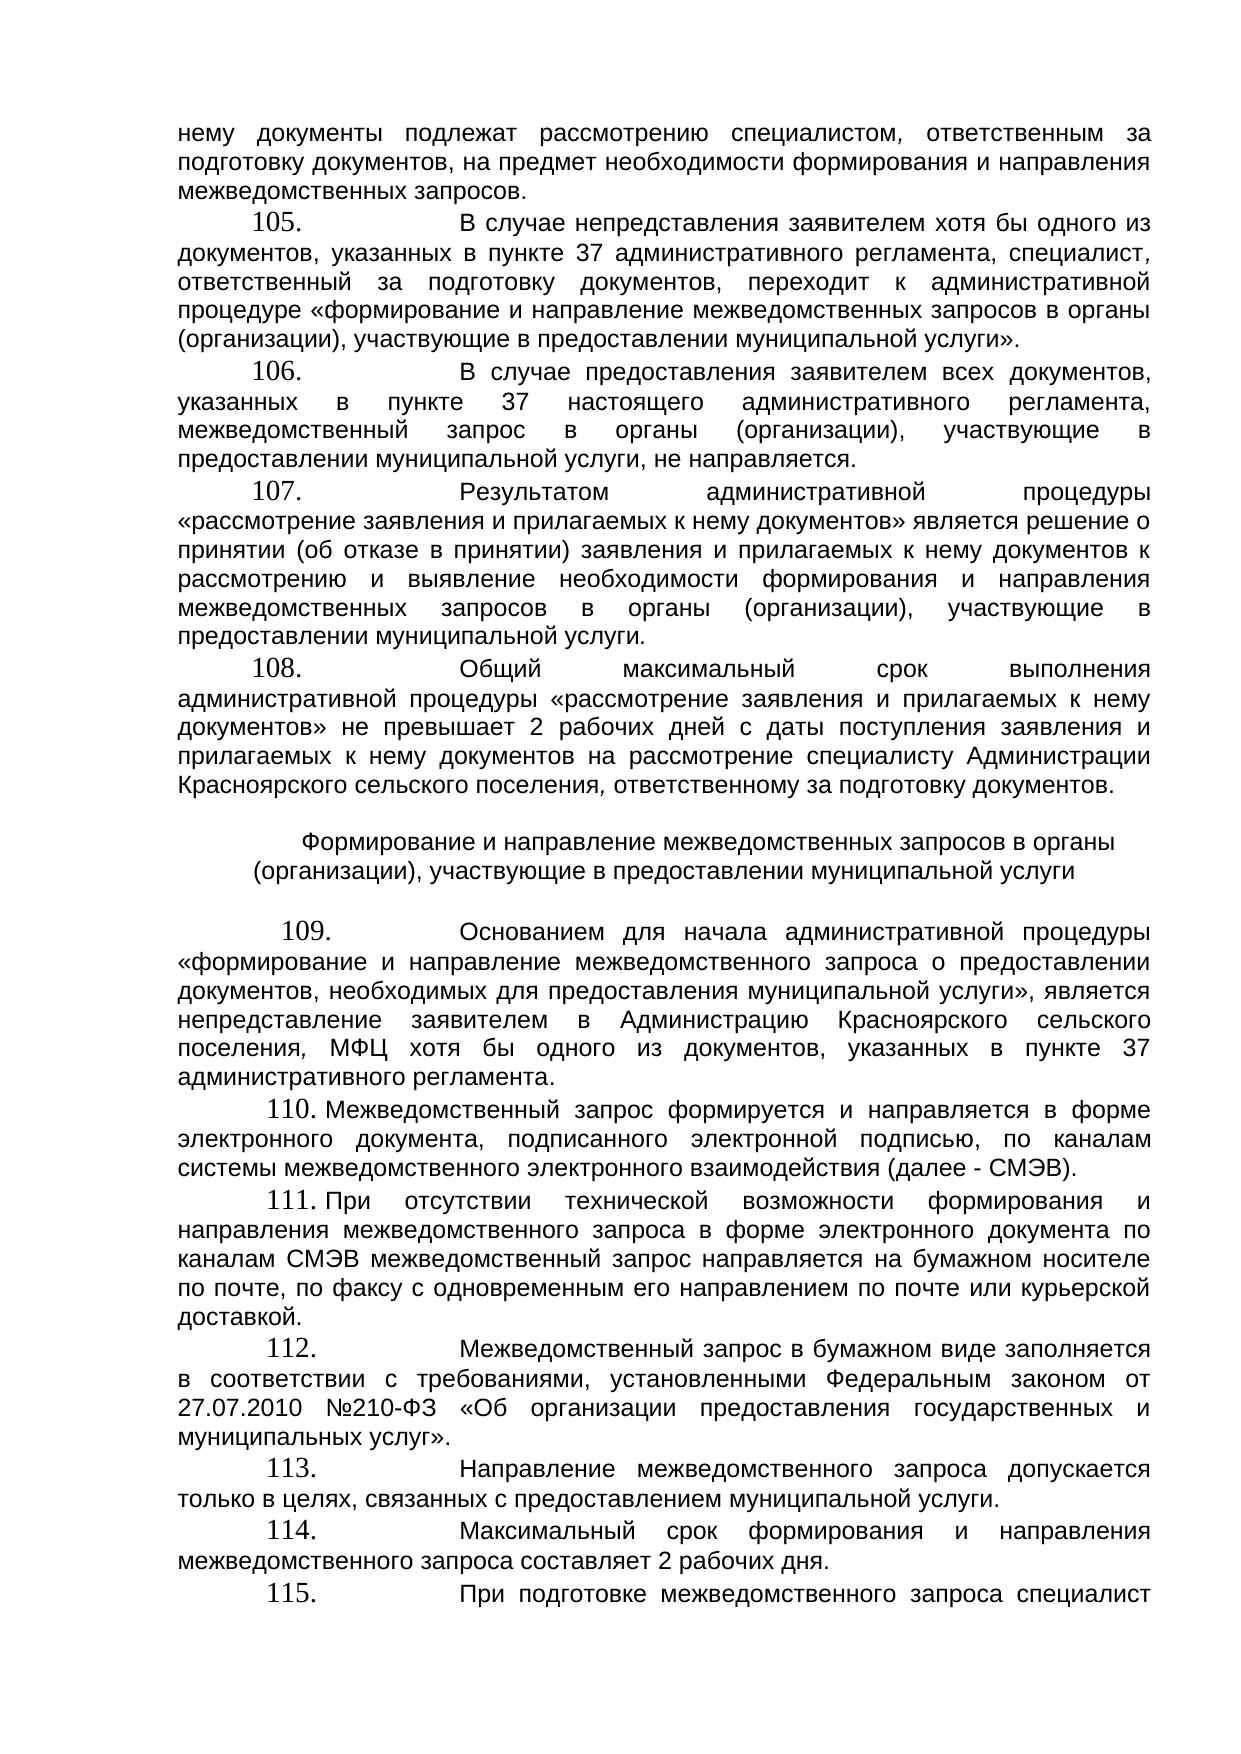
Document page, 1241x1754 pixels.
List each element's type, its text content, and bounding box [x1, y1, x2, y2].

list Максимальный срок формирования и направления межведомственного запроса составляет 2 рабочих дня. [177, 1512, 1152, 1575]
list Межведомственный запрос формируется и направляется в форме электронного документа, подписанного электронной подписью, по каналам системы межведомственного электронного взаимодействия (далее - СМЭВ). [177, 1091, 1152, 1182]
list Общий максимальный срок выполнения административной процедуры «рассмотрение заявления и прилагаемых к нему документов» не превышает 2 рабочих дней с даты поступления заявления и прилагаемых к нему документов на рассмотрение специалисту Администрации Красноярского сельского поселения, ответственному за подготовку документов. [177, 650, 1152, 798]
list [177, 118, 1152, 204]
list При отсутствии технической возможности формирования и направления межведомственного запроса в форме электронного документа по каналам СМЭВ межведомственный запрос направляется на бумажном носителе по почте, по факсу с одновременным его направлением по почте или курьерской доставкой. [177, 1182, 1152, 1330]
list В случае непредставления заявителем хотя бы одного из документов, указанных в пункте 37 административного регламента, специалист, ответственный за подготовку документов, переходит к административной процедуре «формирование и направление межведомственных запросов в органы (организации), участвующие в предоставлении муниципальной услуги». [177, 204, 1152, 353]
text Формирование и направление межведомственных запросов в органы (организации), участвующие в предоставлении муниципальной услуги [177, 827, 1152, 885]
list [177, 1575, 1152, 1608]
list В случае предоставления заявителем всех документов, указанных в пункте 37 настоящего административного регламента, межведомственный запрос в органы (организации), участвующие в предоставлении муниципальной услуги, не направляется. [177, 353, 1152, 473]
list Основанием для начала административной процедуры «формирование и направление межведомственного запроса о предоставлении документов, необходимых для предоставления муниципальной услуги», является непредставление заявителем в Администрацию Красноярского сельского поселения, МФЦ хотя бы одного из документов, указанных в пункте 37 административного регламента. [177, 913, 1152, 1091]
list Направление межведомственного запроса допускается только в целях, связанных с предоставлением муниципальной услуги. [177, 1450, 1152, 1512]
list Результатом административной процедуры «рассмотрение заявления и прилагаемых к нему документов» является решение о принятии (об отказе в принятии) заявления и прилагаемых к нему документов к рассмотрению и выявление необходимости формирования и направления межведомственных запросов в органы (организации), участвующие в предоставлении муниципальной услуги. [177, 473, 1152, 650]
list Межведомственный запрос в бумажном виде заполняется в соответствии с требованиями, установленными Федеральным законом от 27.07.2010 №210-ФЗ «Об организации предоставления государственных и муниципальных услуг». [177, 1330, 1152, 1450]
